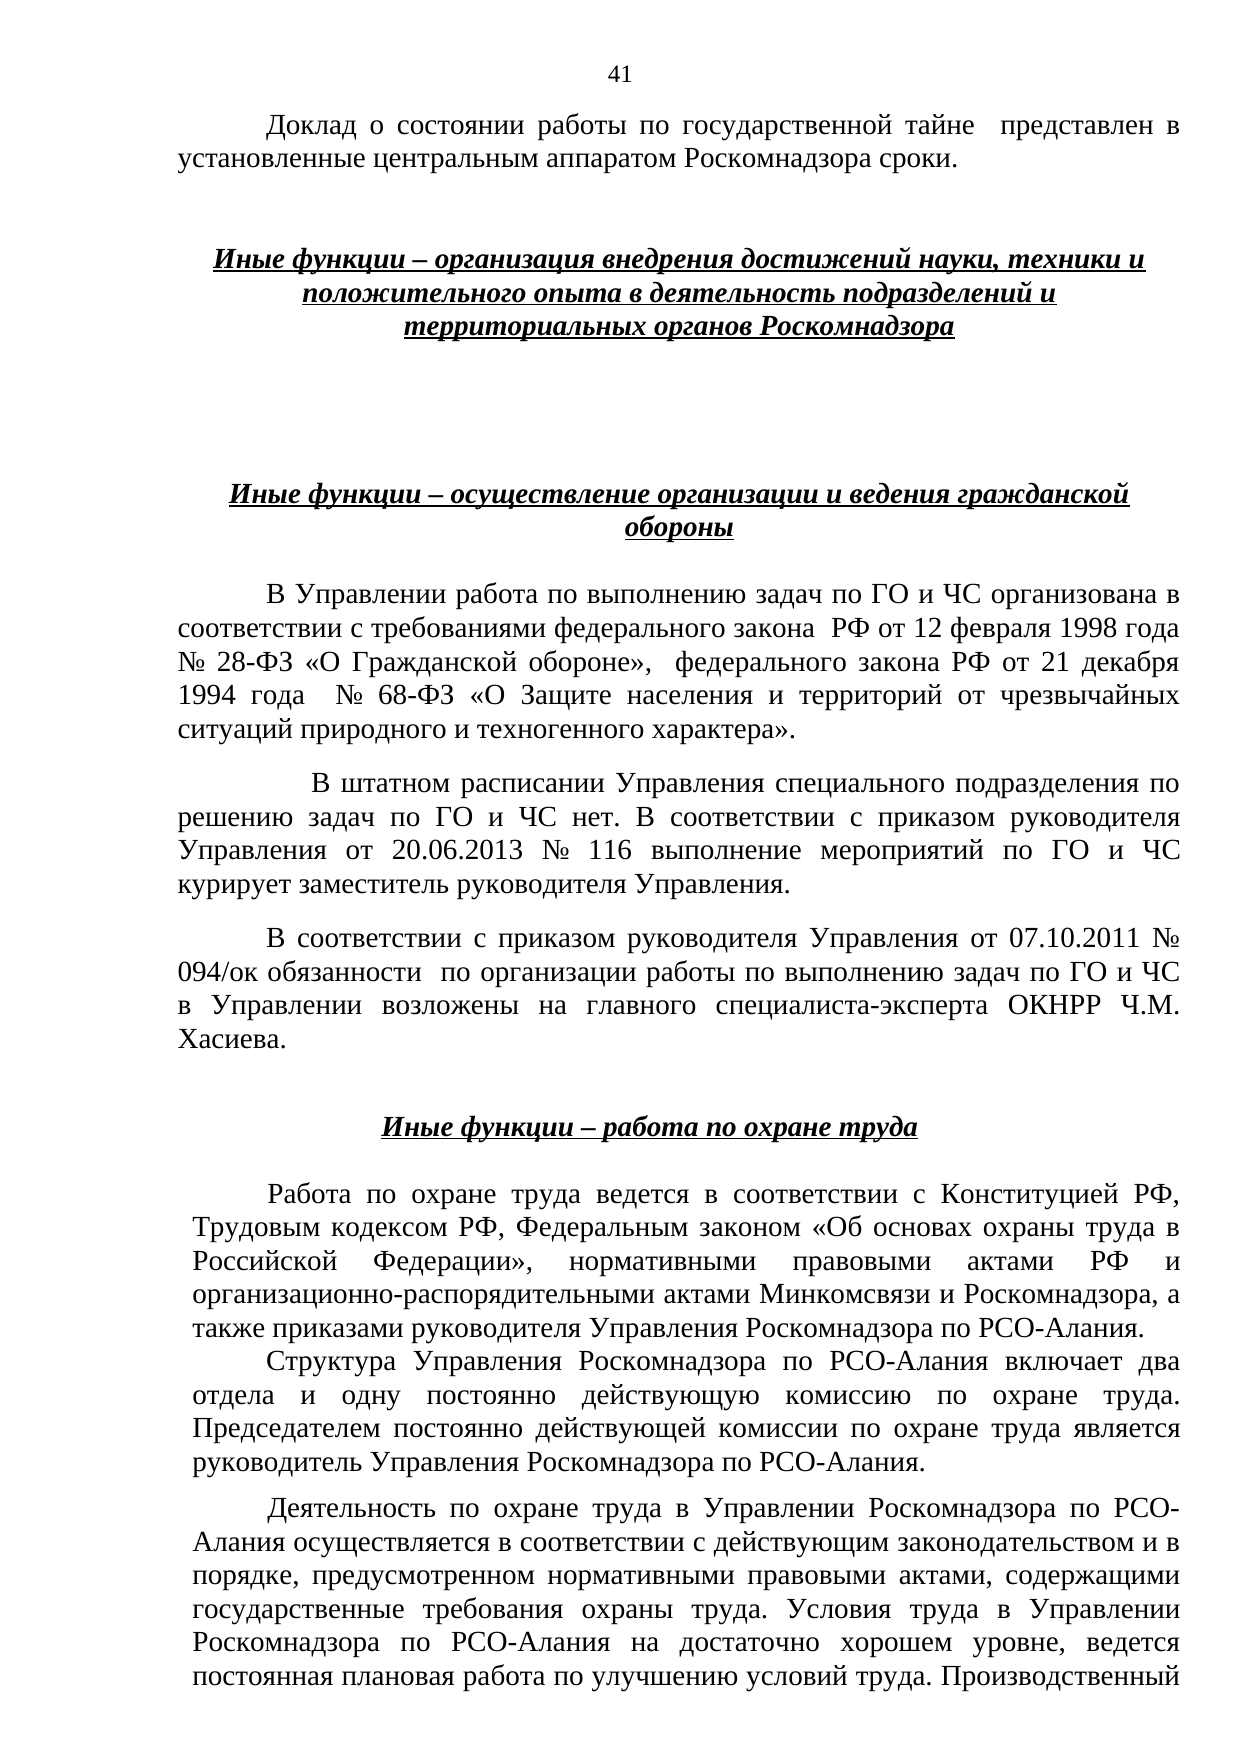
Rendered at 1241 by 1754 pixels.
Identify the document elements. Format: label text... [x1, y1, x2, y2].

text Иные функции – организация внедрения достижений науки, техники и положительного опыта в деятельность подразделений и территориальных органов Роскомнадзора [177, 241, 1181, 342]
text В соответствии с приказом руководителя Управления от 07.10.2011 № 094/ок обязанности по организации работы по выполнению задач по ГО и ЧС в Управлении возложены на главного специалиста-эксперта ОКНРР Ч.М. Хасиева. [177, 920, 1181, 1054]
text Иные функции – работа по охране труда [118, 1109, 1181, 1142]
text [192, 1490, 1181, 1691]
text В Управлении работа по выполнению задач по ГО и ЧС организована в соответствии с требованиями федерального закона РФ от 12 февраля 1998 года № 28-ФЗ «О Гражданской обороне», федерального закона РФ от 21 декабря 1994 года № 68-ФЗ «О Защите населения и территорий от чрезвычайных ситуаций природного и техногенного характера». [177, 577, 1181, 744]
text В штатном расписании Управления специального подразделения по решению задач по ГО и ЧС нет. В соответствии с приказом руководителя Управления от 20.06.2013 № 116 выполнение мероприятий по ГО и ЧС курирует заместитель руководителя Управления. [177, 765, 1181, 899]
text Иные функции – осуществление организации и ведения гражданской обороны [177, 476, 1181, 543]
text Работа по охране труда ведется в соответствии с Конституцией РФ, Трудовым кодексом РФ, Федеральным законом «Об основах охраны труда в Российской Федерации», нормативными правовыми актами РФ и организационно-распорядительными актами Минкомсвязи и Роскомнадзора, а также приказами руководителя Управления Роскомнадзора по РСО-Алания. [192, 1176, 1181, 1343]
text Доклад о состоянии работы по государственной тайне представлен в установленные центральным аппаратом Роскомнадзора сроки. [177, 107, 1181, 174]
text Структура Управления Роскомнадзора по РСО-Алания включает два отдела и одну постоянно действующую комиссию по охране труда. Председателем постоянно действующей комиссии по охране труда является руководитель Управления Роскомнадзора по РСО-Алания. [192, 1343, 1181, 1478]
